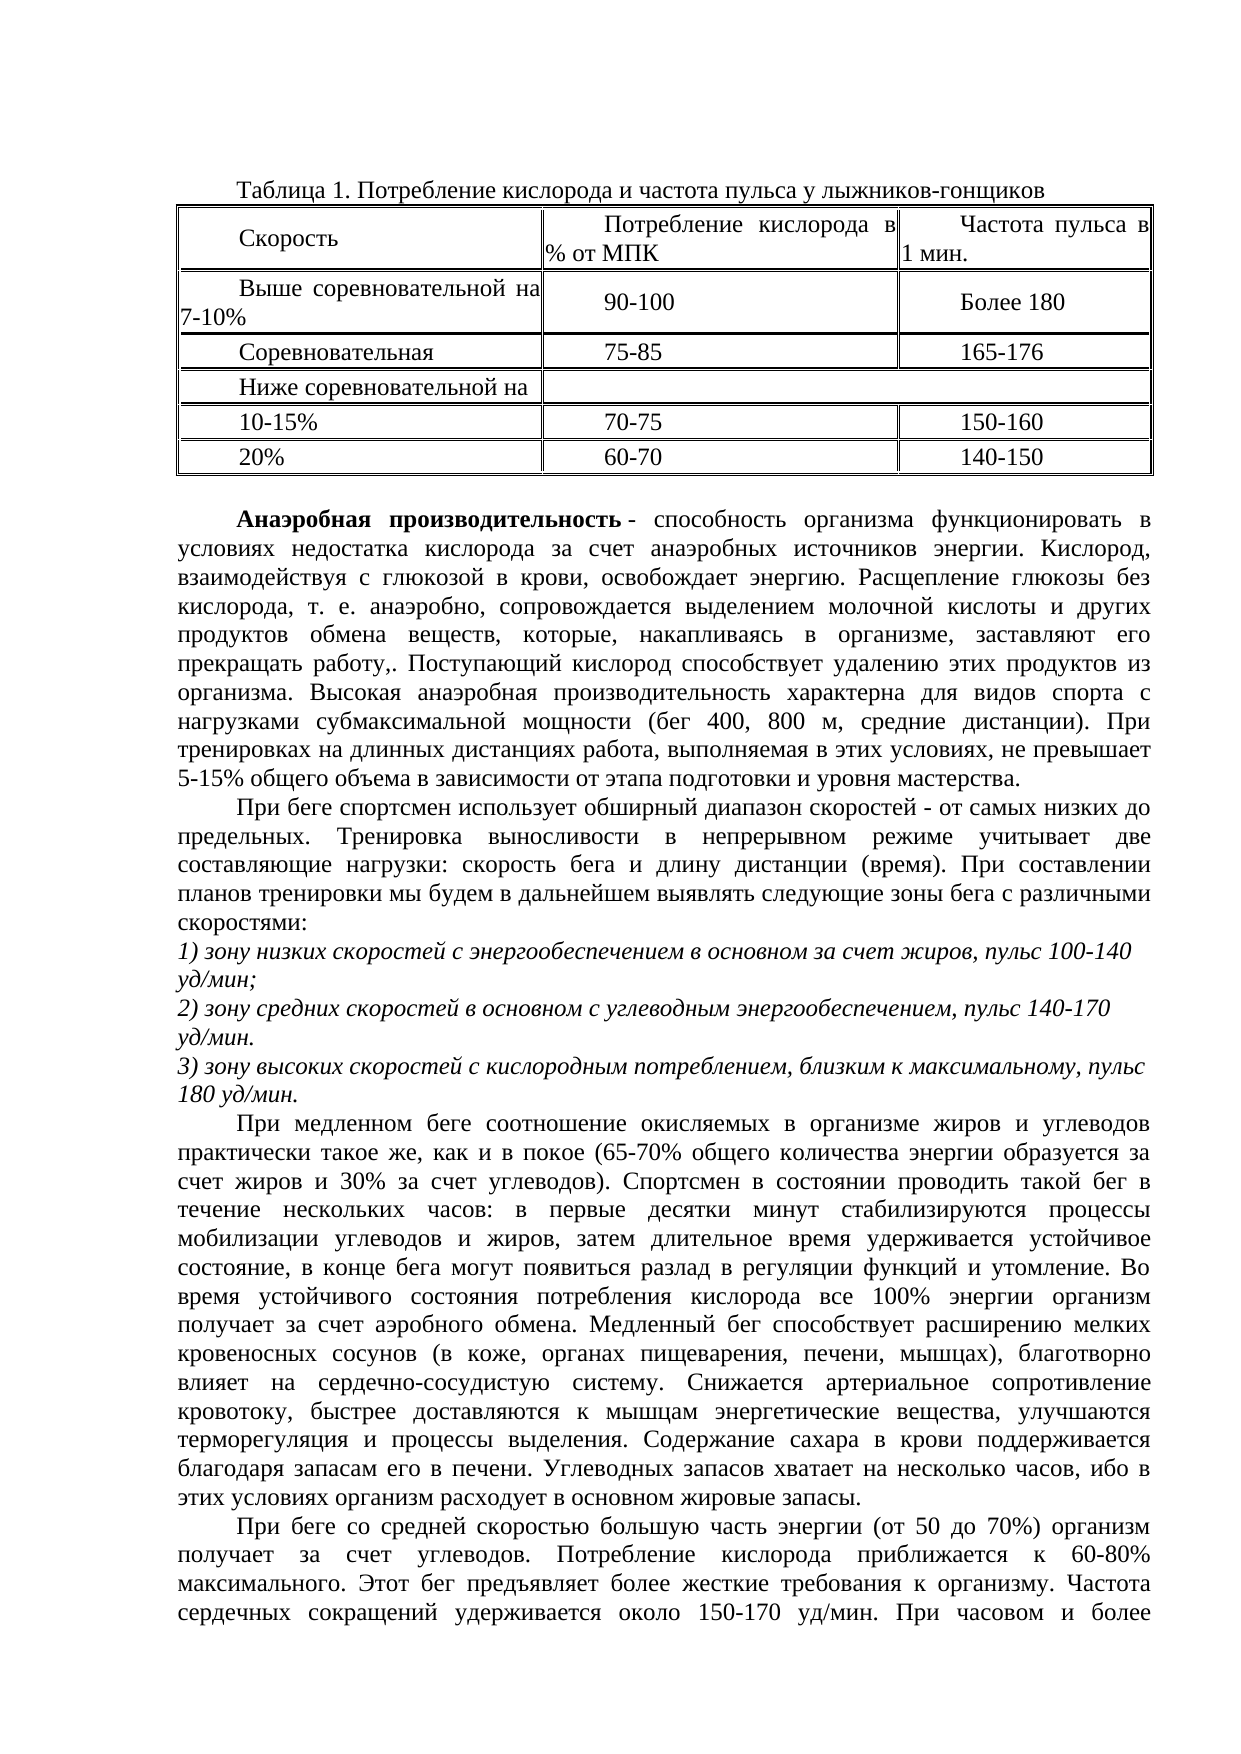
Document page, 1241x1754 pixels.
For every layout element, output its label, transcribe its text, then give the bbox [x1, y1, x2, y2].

table_cell 140-150 [899, 438, 1151, 472]
table_cell [544, 367, 1151, 402]
table_cell 10-15% [179, 402, 541, 437]
text При беге спортсмен использует обширный диапазон скоростей - от самых низких до предельных. Тренировка выносливости в непрерывном режиме учитывает две составляющие нагрузки: скорость бега и длину дистанции (время). При составлении планов тренировки мы будем в дальнейшем выявлять следующие зоны бега с различными скоростями: [177, 792, 1152, 936]
table_cell 60-70 [543, 441, 898, 472]
table_cell 70-75 [544, 406, 897, 437]
table_cell 150-160 [900, 402, 1151, 437]
text Таблица 1. Потребление кислорода и частота пульса у лыжников-гонщиков [177, 176, 1152, 204]
table_cell 75-85 [544, 335, 897, 367]
text Анаэробная производительность - способность организма функционировать в условиях недостатка кислорода за счет анаэробных источников энергии. Кислород, взаимодействуя с глюкозой в крови, освобождает энергию. Расщепление глюкозы без кислорода, т. е. анаэробно, сопровождается выделением молочной кислоты и других продуктов обмена веществ, которые, накапливаясь в организме, заставляют его прекращать работу,. Поступающий кислород способствует удалению этих продуктов из организма. Высокая анаэробная производительность характерна для видов спорта с нагрузками субмаксимальной мощности (бег 400, 800 м, средние дистанции). При тренировках на длинных дистанциях работа, выполняемая в этих условиях, не превышает 5-15% общего объема в зависимости от этапа подготовки и уровня мастерства. [177, 504, 1152, 792]
table_cell 165-176 [900, 332, 1150, 367]
table_cell 90-100 [544, 272, 897, 332]
table_cell Соревновательная [179, 332, 541, 367]
table_header Частота пульса в 1 мин. [899, 208, 1150, 268]
table_cell 20% [179, 438, 543, 472]
table_cell Выше соревновательной на 7-10% [179, 268, 541, 332]
table_header Потребление кислорода в % от МПК [543, 208, 898, 268]
text При медленном беге соотношение окисляемых в организме жиров и углеводов практически такое же, как и в покое (65-70% общего количества энергии образуется за счет жиров и 30% за счет углеводов). Спортсмен в состоянии проводить такой бег в течение нескольких часов: в первые десятки минут стабилизируются процессы мобилизации углеводов и жиров, затем длительное время удерживается устойчивое состояние, в конце бега могут появиться разлад в регуляции функций и утомление. Во время устойчивого состояния потребления кислорода все 100% энергии организм получает за счет аэробного обмена. Медленный бег способствует расширению мелких кровеносных сосунов (в коже, органах пищеварения, печени, мышцах), благотворно влияет на сердечно-сосудистую систему. Снижается артериальное сопротивление кровотоку, быстрее доставляются к мышцам энергетические вещества, улучшаются терморегуляция и процессы выделения. Содержание сахара в крови поддерживается благодаря запасам его в печени. Углеводных запасов хватает на несколько часов, ибо в этих условиях организм расходует в основном жировые запасы. [177, 1108, 1152, 1511]
table_header Скорость [179, 208, 543, 268]
table_cell Ниже соревновательной на [179, 367, 541, 402]
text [177, 1511, 1152, 1626]
text 1) зону низких скоростей с энергообеспечением в основном за счет жиров, пульс 100-140 уд/мин; 2) зону средних скоростей в основном с углеводным энергообеспечением, пульс 140-170 уд/мин. 3) зону высоких скоростей с кислородным потреблением, близким к максимальному, пульс 180 уд/мин. [177, 936, 1152, 1108]
table_cell Более 180 [900, 268, 1151, 332]
